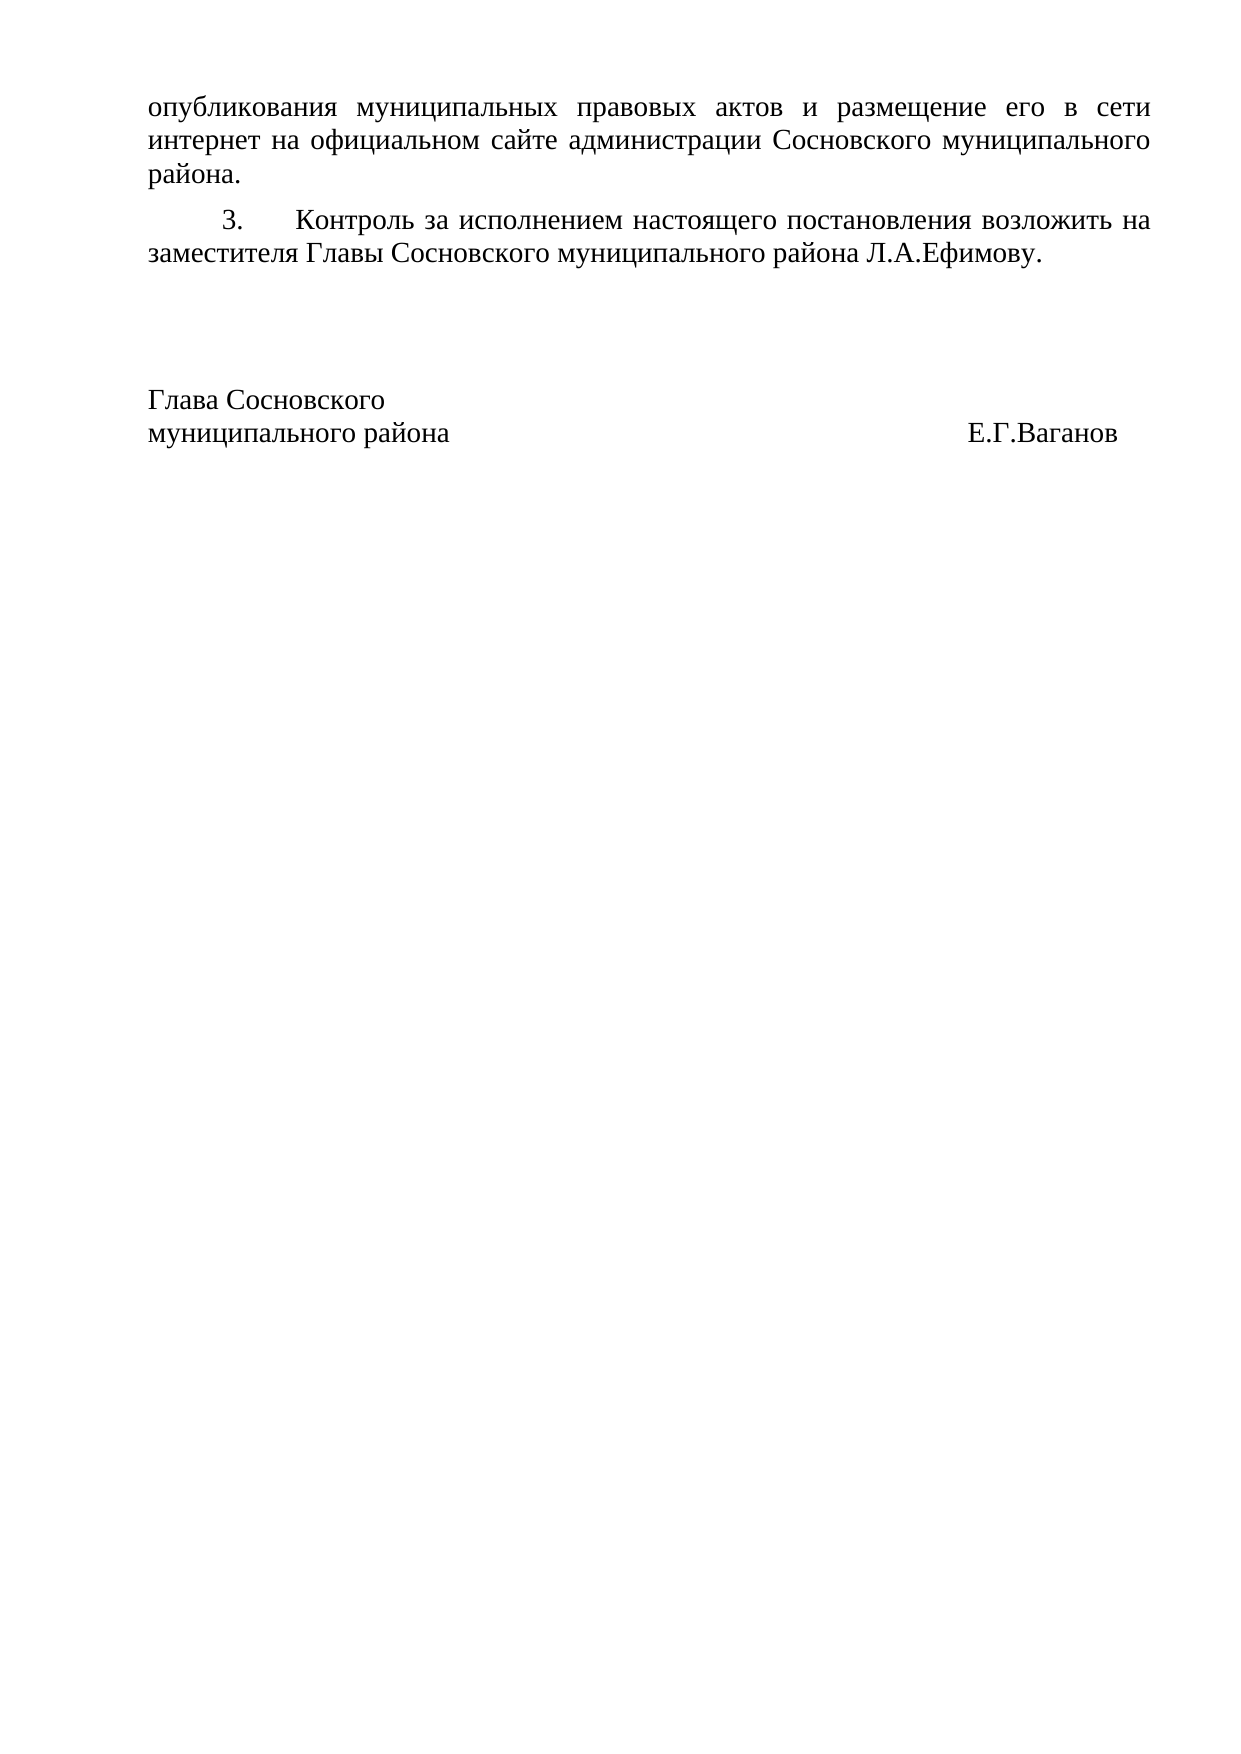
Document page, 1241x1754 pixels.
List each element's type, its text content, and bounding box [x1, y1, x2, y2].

text Глава Сосновского [148, 382, 1152, 416]
text муниципального района Е.Г.Ваганов [148, 416, 1152, 449]
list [148, 89, 1152, 189]
text 3. Контроль за исполнением настоящего постановления возложить на заместителя Главы Сосновского муниципального района Л.А.Ефимову. [148, 202, 1152, 269]
